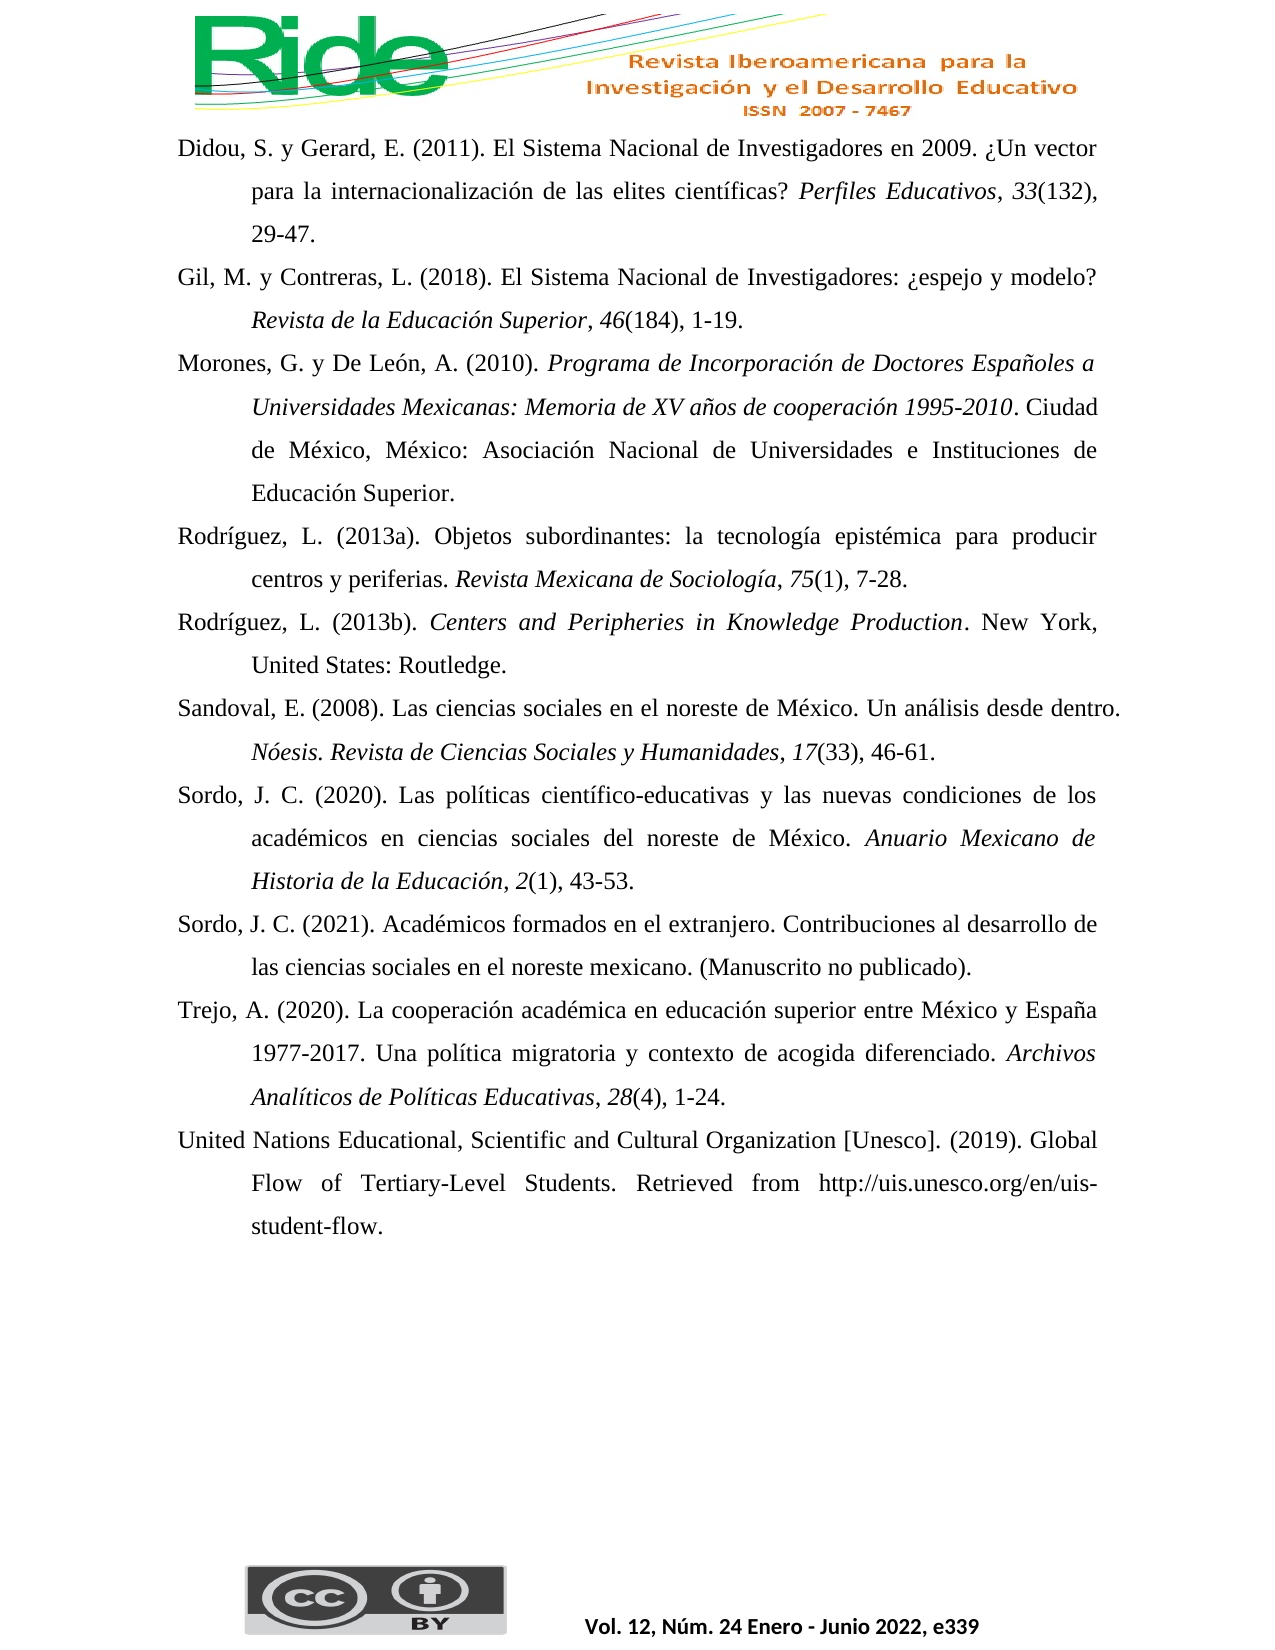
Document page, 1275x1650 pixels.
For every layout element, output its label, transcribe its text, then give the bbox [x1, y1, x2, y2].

text Sandoval, E. (2008). Las ciencias sociales en el noreste de México. Un análisis desde dentro. Nóesis. Revista de Ciencias Sociales y Humanidades, 17(33), 46-61. [177, 693, 1122, 765]
text Sordo, J. C. (2021). Académicos formados en el extranjero. Contribuciones al desarrollo de las ciencias sociales en el noreste mexicano. (Manuscrito no publicado). [177, 909, 1098, 981]
text Rodríguez, L. (2013a). Objetos subordinantes: la tecnología epistémica para producir centros y periferias. Revista Mexicana de Sociología, 75(1), 7-28. [177, 521, 1098, 593]
text United Nations Educational, Scientific and Cultural Organization [Unesco]. (2019). Global Flow of Tertiary-Level Students. Retrieved from http://uis.unesco.org/en/uis-student-flow. [177, 1125, 1098, 1240]
text Sordo, J. C. (2020). Las políticas científico-educativas y las nuevas condiciones de los académicos en ciencias sociales del noreste de México. Anuario Mexicano de Historia de la Educación, 2(1), 43-53. [177, 780, 1098, 895]
text Gil, M. y Contreras, L. (2018). El Sistema Nacional de Investigadores: ¿espejo y modelo? Revista de la Educación Superior, 46(184), 1-19. [177, 262, 1098, 334]
picture [244, 1565, 507, 1635]
text Rodríguez, L. (2013b). Centers and Peripheries in Knowledge Production. New York, United States: Routledge. [177, 607, 1098, 679]
text Morones, G. y De León, A. (2010). Programa de Incorporación de Doctores Españoles a Universidades Mexicanas: Memoria de XV años de cooperación 1995-2010. Ciudad de México, México: Asociación Nacional de Universidades e Instituciones de Educación Superior. [177, 348, 1098, 507]
text Didou, S. y Gerard, E. (2011). El Sistema Nacional de Investigadores en 2009. ¿Un vector para la internacionalización de las elites científicas? Perfiles Educativos, 33(132), 29-47. [177, 133, 1098, 248]
text Trejo, A. (2020). La cooperación académica en educación superior entre México y España 1977-2017. Una política migratoria y contexto de acogida diferenciado. Archivos Analíticos de Políticas Educativas, 28(4), 1-24. [177, 995, 1098, 1110]
picture [194, 14, 1081, 119]
